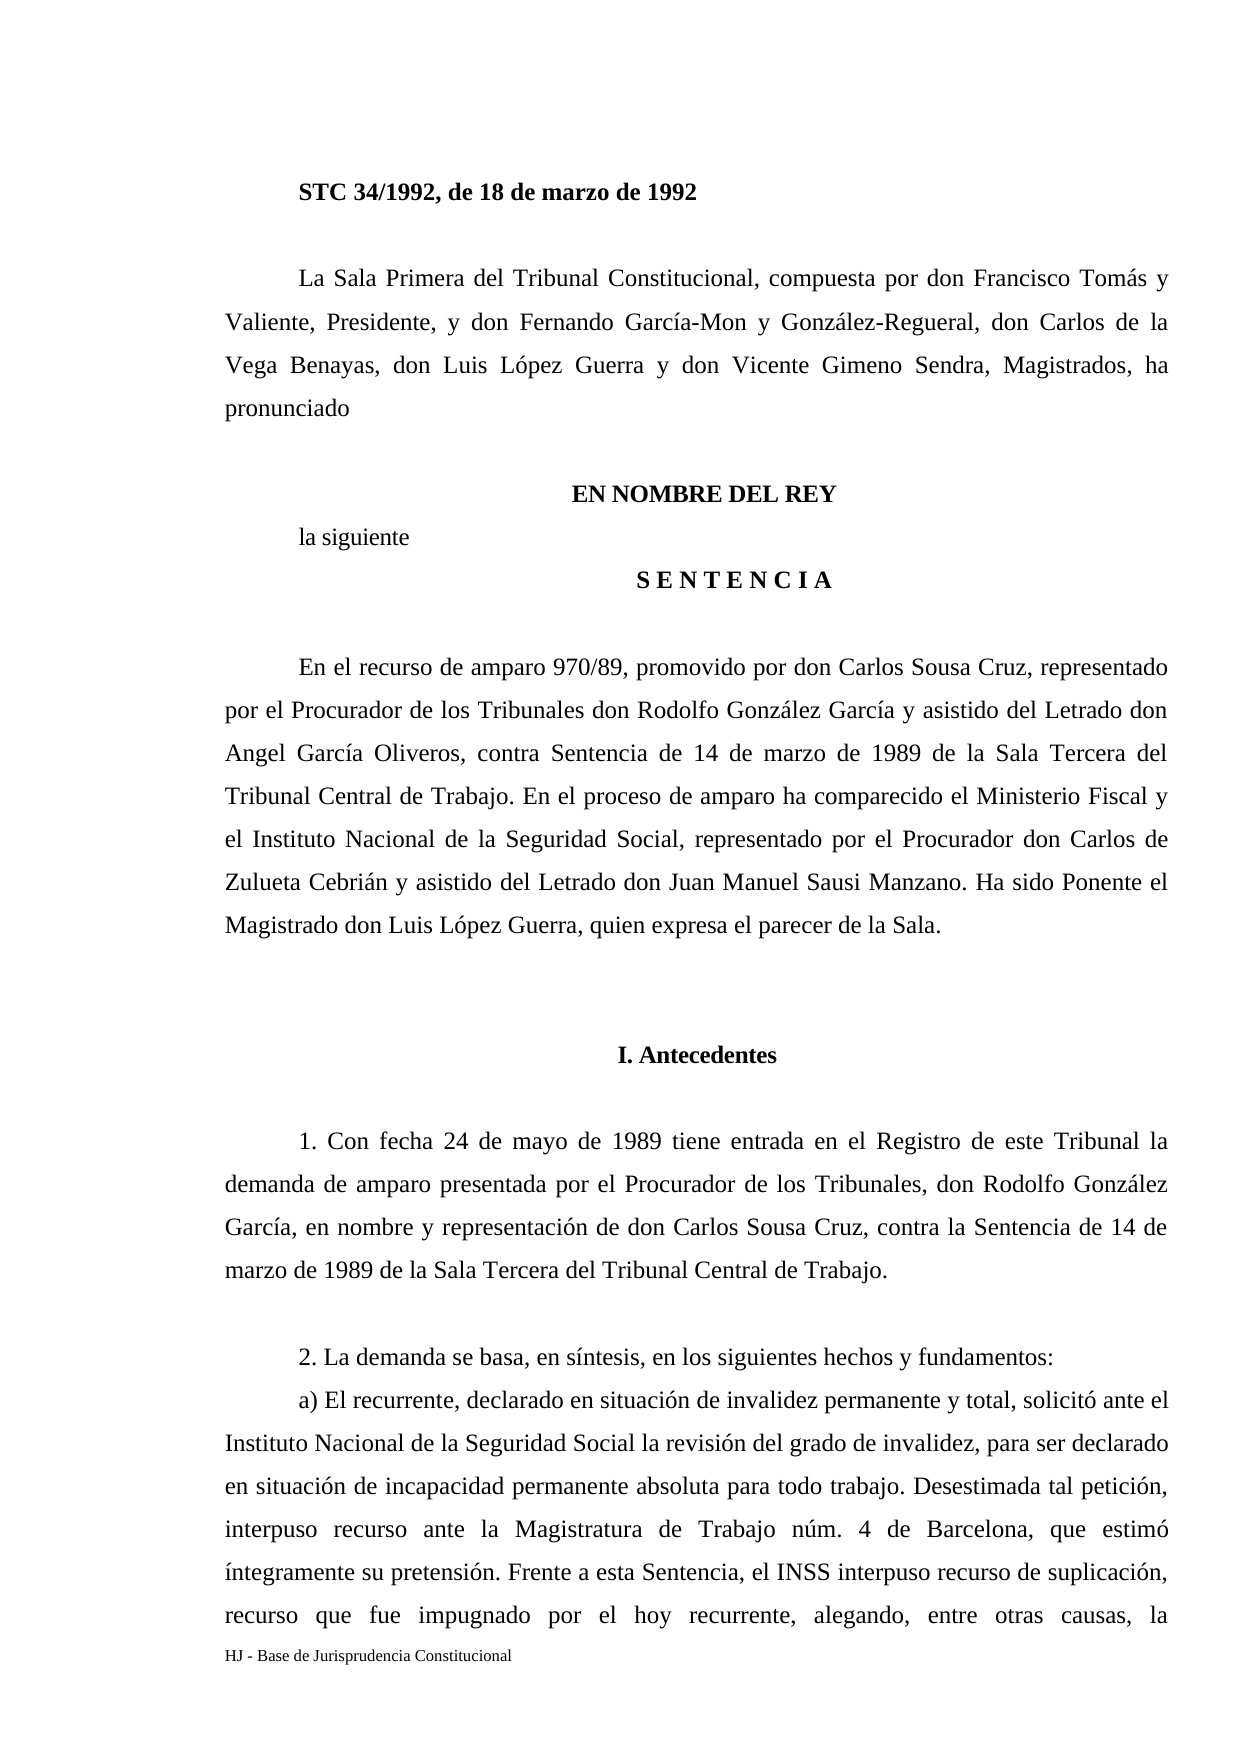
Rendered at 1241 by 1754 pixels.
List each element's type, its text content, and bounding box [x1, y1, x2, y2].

text S E N T E N C I A [224, 565, 1169, 594]
text La Sala Primera del Tribunal Constitucional, compuesta por don Francisco Tomás y Valiente, Presidente, y don Fernando García-Mon y González-Regueral, don Carlos de la Vega Benayas, don Luis López Guerra y don Vicente Gimeno Sendra, Magistrados, ha pronunciado [224, 263, 1169, 422]
text la siguiente [224, 522, 1110, 551]
text I. Antecedentes [224, 1040, 1169, 1068]
text 2. La demanda se basa, en síntesis, en los siguientes hechos y fundamentos: [224, 1342, 1169, 1370]
text 1. Con fecha 24 de mayo de 1989 tiene entrada en el Registro de este Tribunal la demanda de amparo presentada por el Procurador de los Tribunales, don Rodolfo González García, en nombre y representación de don Carlos Sousa Cruz, contra la Sentencia de 14 de marzo de 1989 de la Sala Tercera del Tribunal Central de Trabajo. [224, 1126, 1169, 1284]
text En el recurso de amparo 970/89, promovido por don Carlos Sousa Cruz, representado por el Procurador de los Tribunales don Rodolfo González García y asistido del Letrado don Angel García Oliveros, contra Sentencia de 14 de marzo de 1989 de la Sala Tercera del Tribunal Central de Trabajo. En el proceso de amparo ha comparecido el Ministerio Fiscal y el Instituto Nacional de la Seguridad Social, representado por el Procurador don Carlos de Zulueta Cebrián y asistido del Letrado don Juan Manuel Sausi Manzano. Ha sido Ponente el Magistrado don Luis López Guerra, quien expresa el parecer de la Sala. [224, 652, 1169, 939]
text STC 34/1992, de 18 de marzo de 1992 [224, 177, 1169, 206]
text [224, 1385, 1169, 1629]
text EN NOMBRE DEL REY [224, 479, 1110, 508]
